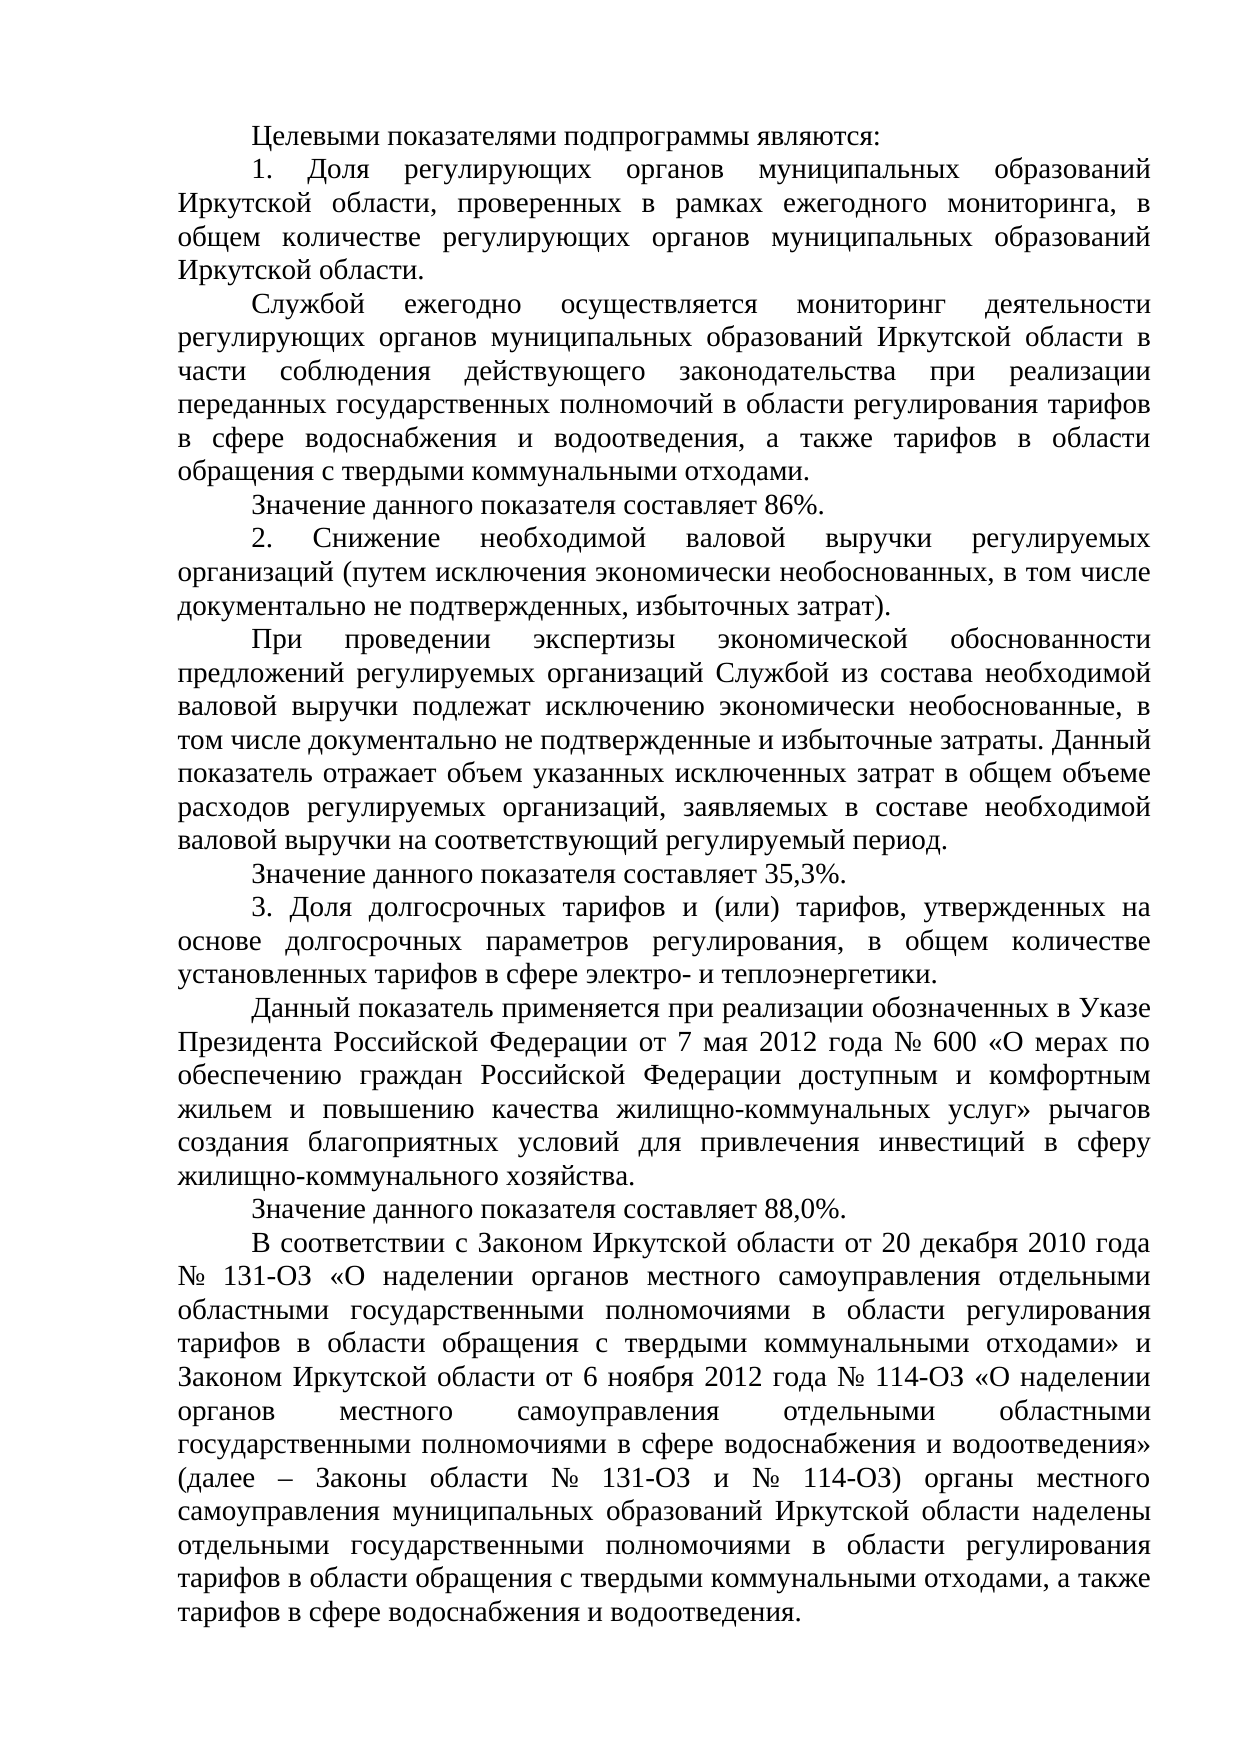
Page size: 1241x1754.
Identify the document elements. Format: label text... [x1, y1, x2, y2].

text При проведении экспертизы экономической обоснованности предложений регулируемых организаций Службой из состава необходимой валовой выручки подлежат исключению экономически необоснованные, в том числе документально не подтвержденные и избыточные затраты. Данный показатель отражает объем указанных исключенных затрат в общем объеме расходов регулируемых организаций, заявляемых в составе необходимой валовой выручки на соответствующий регулируемый период. [177, 621, 1152, 856]
text Службой ежегодно осуществляется мониторинг деятельности регулирующих органов муниципальных образований Иркутской области в части соблюдения действующего законодательства при реализации переданных государственных полномочий в области регулирования тарифов в сфере водоснабжения и водоотведения, а также тарифов в области обращения с твердыми коммунальными отходами. [177, 286, 1152, 487]
text В соответствии с Законом Иркутской области от 20 декабря 2010 года № 131-ОЗ «О наделении органов местного самоуправления отдельными областными государственными полномочиями в области регулирования тарифов в области обращения с твердыми коммунальными отходами» и Законом Иркутской области от 6 ноября 2012 года № 114-ОЗ «О наделении органов местного самоуправления отдельными областными государственными полномочиями в сфере водоснабжения и водоотведения» (далее – Законы области № 131-ОЗ и № 114-ОЗ) органы местного самоуправления муниципальных образований Иркутской области наделены отдельными государственными полномочиями в области регулирования тарифов в области обращения с твердыми коммунальными отходами, а также тарифов в сфере водоснабжения и водоотведения. [177, 1225, 1152, 1627]
text Значение данного показателя составляет 86%. [177, 487, 1152, 521]
text 3. Доля долгосрочных тарифов и (или) тарифов, утвержденных на основе долгосрочных параметров регулирования, в общем количестве установленных тарифов в сфере электро- и теплоэнергетики. [177, 889, 1152, 990]
text Данный показатель применяется при реализации обозначенных в Указе Президента Российской Федерации от 7 мая 2012 года № 600 «О мерах по обеспечению граждан Российской Федерации доступным и комфортным жильем и повышению качества жилищно-коммунальных услуг» рычагов создания благоприятных условий для привлечения инвестиций в сферу жилищно-коммунального хозяйства. [177, 990, 1152, 1191]
text 2. Снижение необходимой валовой выручки регулируемых организаций (путем исключения экономически необоснованных, в том числе документально не подтвержденных, избыточных затрат). [177, 521, 1152, 621]
text Значение данного показателя составляет 35,3%. [177, 856, 1152, 889]
text Значение данного показателя составляет 88,0%. [177, 1191, 1152, 1225]
text Целевыми показателями подпрограммы являются: [177, 118, 1152, 152]
text 1. Доля регулирующих органов муниципальных образований Иркутской области, проверенных в рамках ежегодного мониторинга, в общем количестве регулирующих органов муниципальных образований Иркутской области. [177, 152, 1152, 286]
